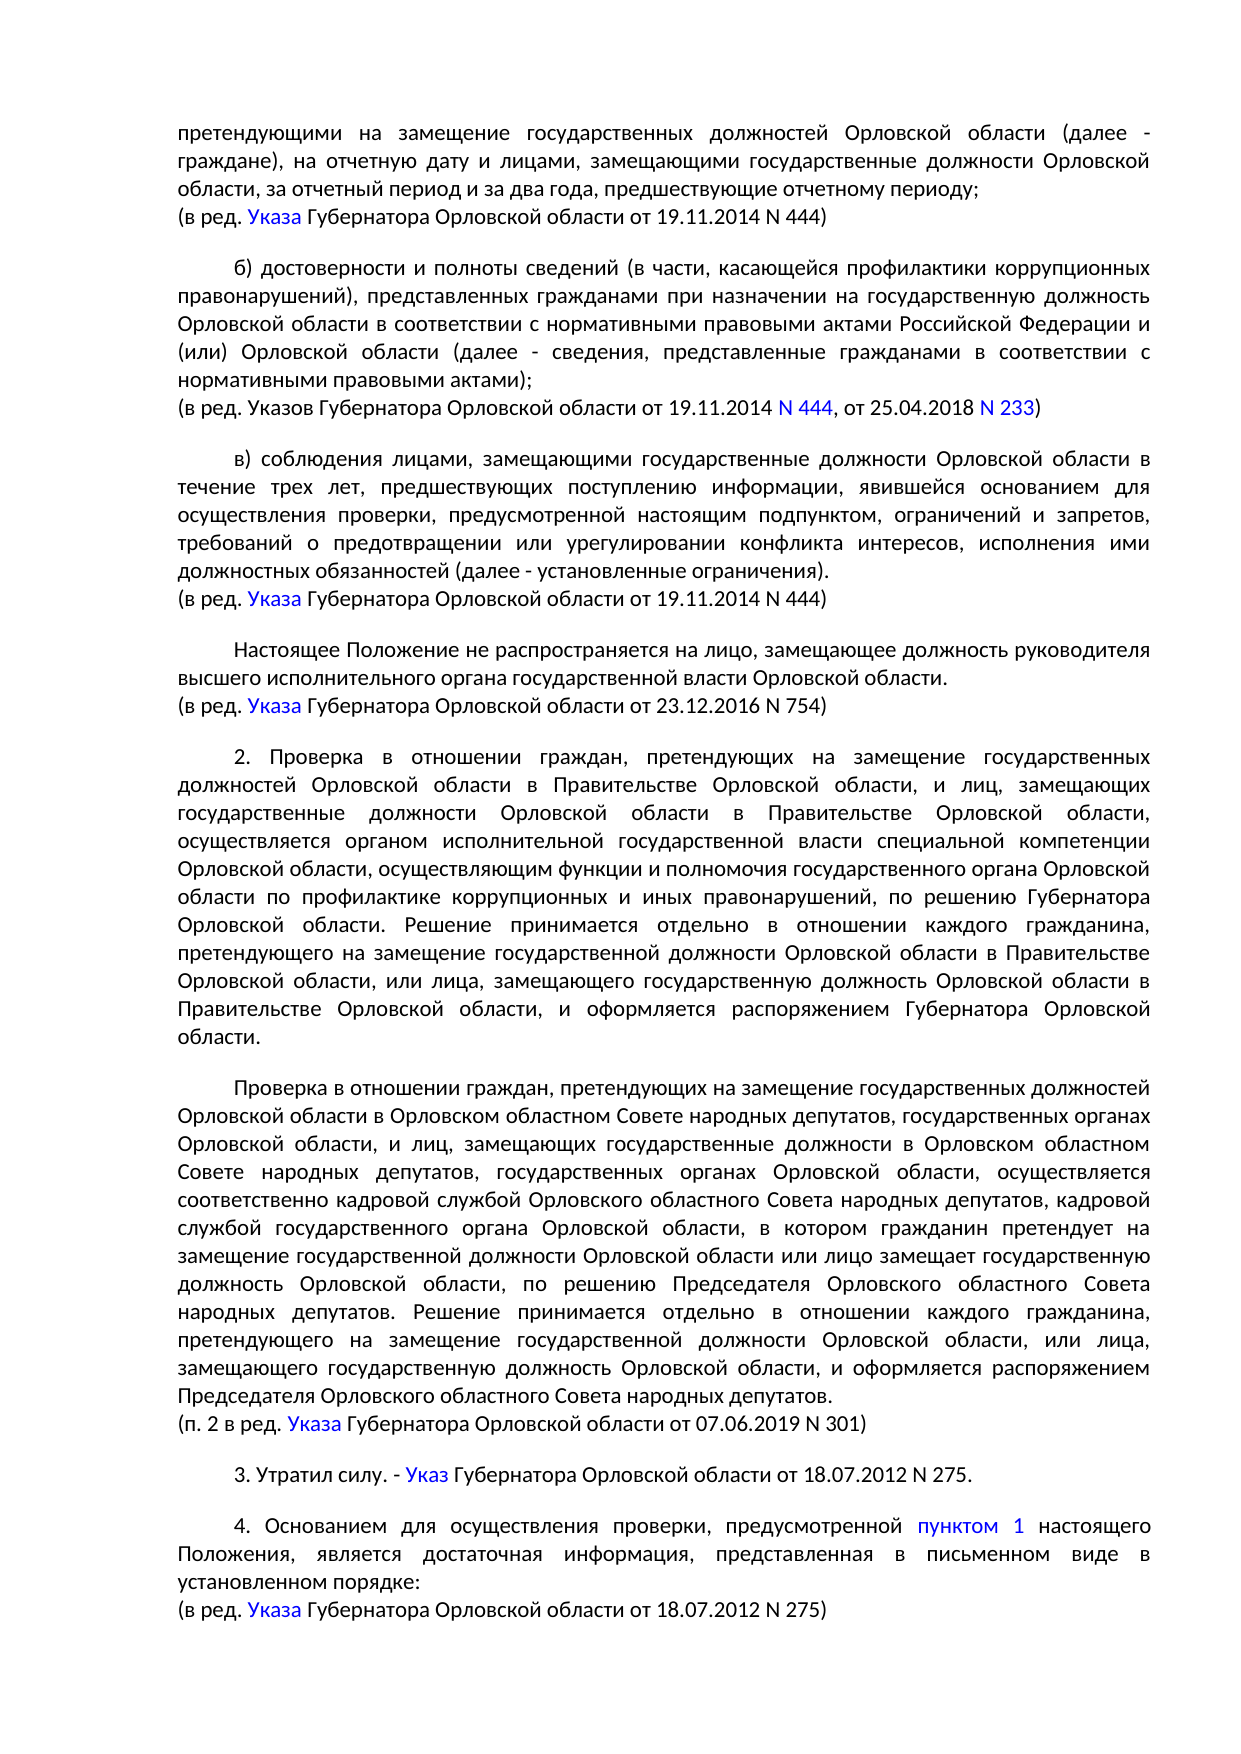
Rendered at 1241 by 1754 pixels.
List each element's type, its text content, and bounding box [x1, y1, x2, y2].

text 3. Утратил силу. - Указ Губернатора Орловской области от 18.07.2012 N 275. [177, 1461, 1152, 1488]
text (п. 2 в ред. Указа Губернатора Орловской области от 07.06.2019 N 301) [177, 1409, 1152, 1438]
text 2. Проверка в отношении граждан, претендующих на замещение государственных должностей Орловской области в Правительстве Орловской области, и лиц, замещающих государственные должности Орловской области в Правительстве Орловской области, осуществляется органом исполнительной государственной власти специальной компетенции Орловской области, осуществляющим функции и полномочия государственного органа Орловской области по профилактике коррупционных и иных правонарушений, по решению Губернатора Орловской области. Решение принимается отдельно в отношении каждого гражданина, претендующего на замещение государственной должности Орловской области в Правительстве Орловской области, или лица, замещающего государственную должность Орловской области в Правительстве Орловской области, и оформляется распоряжением Губернатора Орловской области. [177, 742, 1152, 1050]
text (в ред. Указа Губернатора Орловской области от 18.07.2012 N 275) [177, 1596, 1152, 1623]
text Настоящее Положение не распространяется на лицо, замещающее должность руководителя высшего исполнительного органа государственной власти Орловской области. [177, 635, 1152, 691]
text б) достоверности и полноты сведений (в части, касающейся профилактики коррупционных правонарушений), представленных гражданами при назначении на государственную должность Орловской области в соответствии с нормативными правовыми актами Российской Федерации и (или) Орловской области (далее - сведения, представленные гражданами в соответствии с нормативными правовыми актами); [177, 253, 1152, 393]
text (в ред. Указа Губернатора Орловской области от 19.11.2014 N 444) [177, 584, 1152, 612]
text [177, 118, 1152, 202]
text в) соблюдения лицами, замещающими государственные должности Орловской области в течение трех лет, предшествующих поступлению информации, явившейся основанием для осуществления проверки, предусмотренной настоящим подпунктом, ограничений и запретов, требований о предотвращении или урегулировании конфликта интересов, исполнения ими должностных обязанностей (далее - установленные ограничения). [177, 444, 1152, 584]
text 4. Основанием для осуществления проверки, предусмотренной пунктом 1 настоящего Положения, является достаточная информация, представленная в письменном виде в установленном порядке: [177, 1511, 1152, 1596]
text Проверка в отношении граждан, претендующих на замещение государственных должностей Орловской области в Орловском областном Совете народных депутатов, государственных органах Орловской области, и лиц, замещающих государственные должности в Орловском областном Совете народных депутатов, государственных органах Орловской области, осуществляется соответственно кадровой службой Орловского областного Совета народных депутатов, кадровой службой государственного органа Орловской области, в котором гражданин претендует на замещение государственной должности Орловской области или лицо замещает государственную должность Орловской области, по решению Председателя Орловского областного Совета народных депутатов. Решение принимается отдельно в отношении каждого гражданина, претендующего на замещение государственной должности Орловской области, или лица, замещающего государственную должность Орловской области, и оформляется распоряжением Председателя Орловского областного Совета народных депутатов. [177, 1073, 1152, 1409]
text (в ред. Указа Губернатора Орловской области от 19.11.2014 N 444) [177, 202, 1152, 230]
text (в ред. Указов Губернатора Орловской области от 19.11.2014 N 444, от 25.04.2018 N 233) [177, 393, 1152, 421]
text (в ред. Указа Губернатора Орловской области от 23.12.2016 N 754) [177, 691, 1152, 719]
